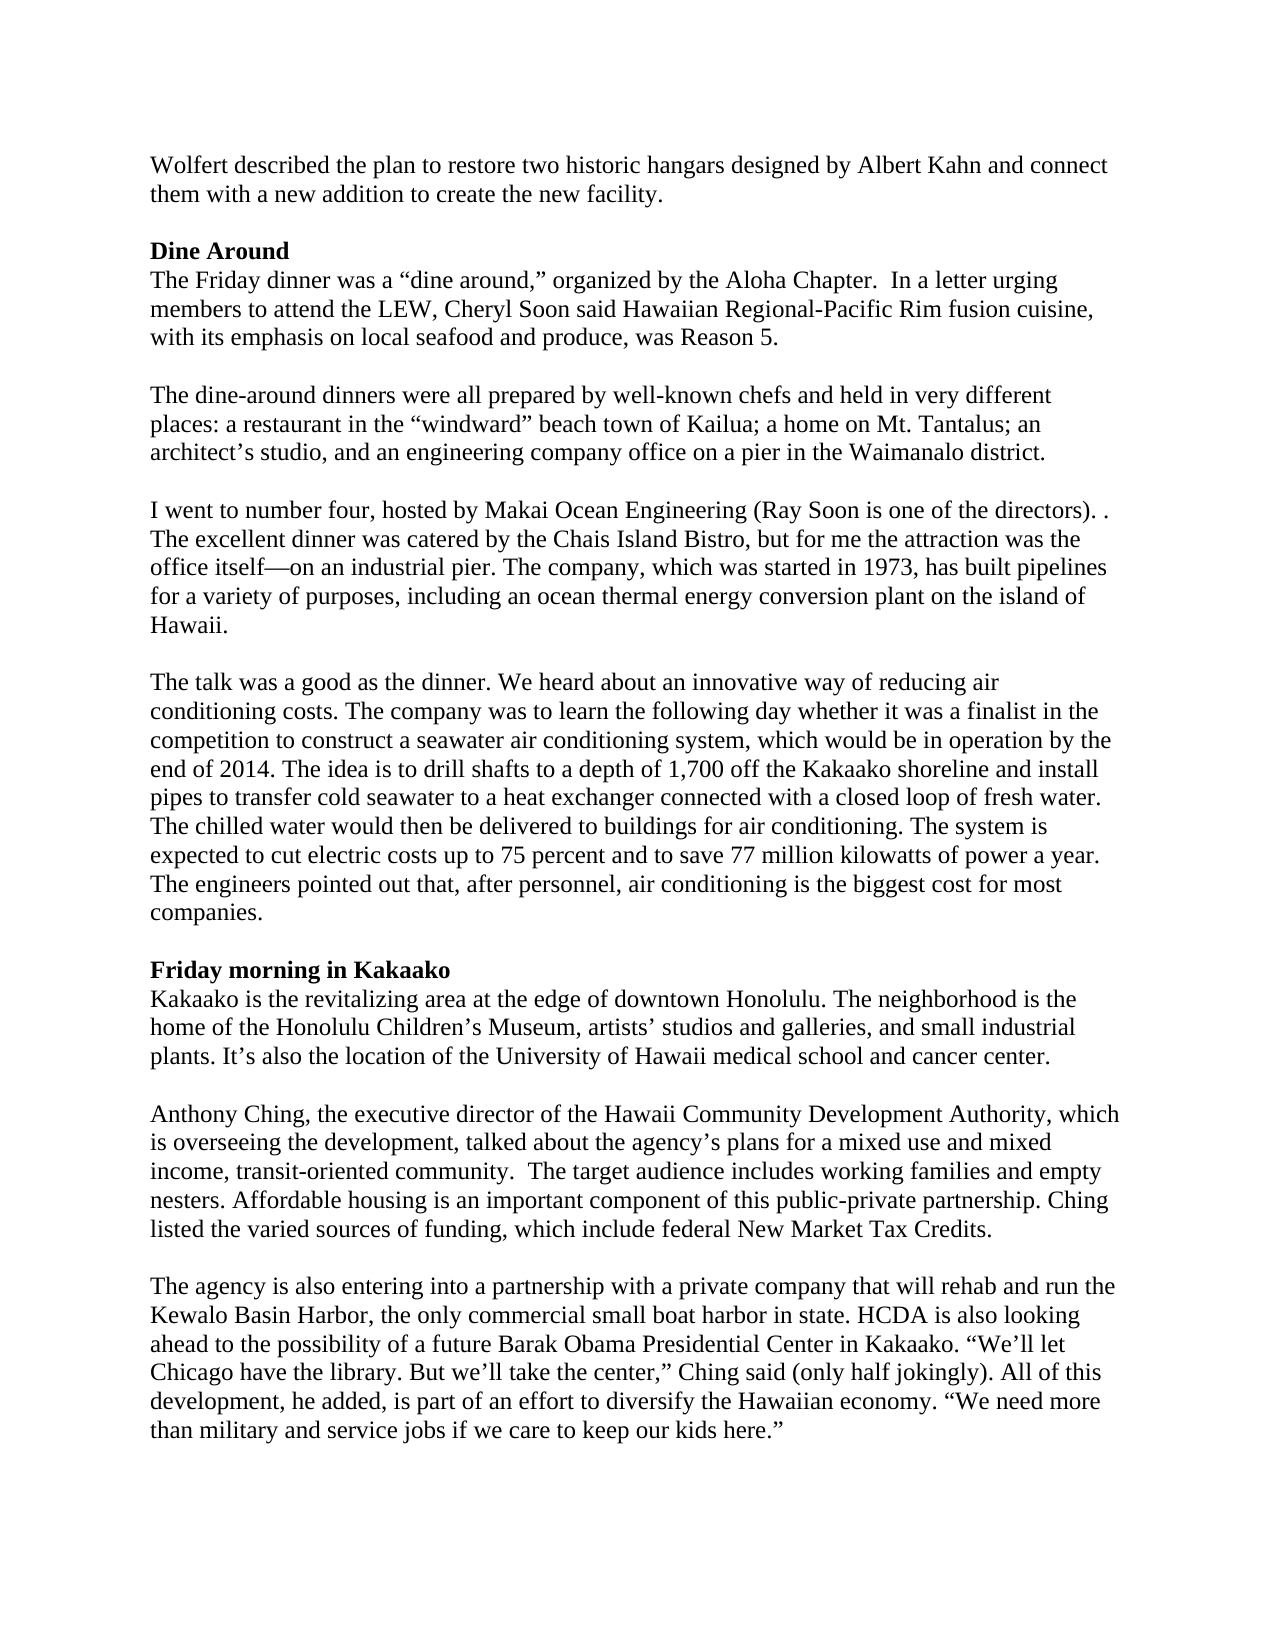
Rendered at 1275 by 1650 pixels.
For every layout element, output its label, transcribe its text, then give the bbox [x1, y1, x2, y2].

text Dine Around [150, 236, 1125, 265]
text Wolfert described the plan to restore two historic hangars designed by Albert Kahn and connect them with a new addition to create the new facility. [150, 150, 1125, 207]
text Kakaako is the revitalizing area at the edge of downtown Honolulu. The neighborhood is the home of the Honolulu Children’s Museum, artists’ studios and galleries, and small industrial plants. It’s also the location of the University of Hawaii medical school and cancer center. [150, 984, 1125, 1070]
text The agency is also entering into a partnership with a private company that will rehab and run the Kewalo Basin Harbor, the only commercial small boat harbor in state. HCDA is also looking ahead to the possibility of a future Barak Obama Presidential Center in Kakaako. “We’ll let Chicago have the library. But we’ll take the center,” Ching said (only half jokingly). All of this development, he added, is part of an effort to diversify the Hawaiian economy. “We need more than military and service jobs if we care to keep our kids here.” [150, 1271, 1125, 1444]
text Friday morning in Kakaako [150, 955, 1125, 984]
text I went to number four, hosted by Makai Ocean Engineering (Ray Soon is one of the directors). . The excellent dinner was catered by the Chais Island Bistro, but for me the attraction was the office itself—on an industrial pier. The company, which was started in 1973, has built pipelines for a variety of purposes, including an ocean thermal energy conversion plant on the island of Hawaii. [150, 495, 1125, 639]
text The dine-around dinners were all prepared by well-known chefs and held in very different places: a restaurant in the “windward” beach town of Kailua; a home on Mt. Tantalus; an architect’s studio, and an engineering company office on a pier in the Waimanalo district. [150, 380, 1125, 466]
text Anthony Ching, the executive director of the Hawaii Community Development Authority, which is overseeing the development, talked about the agency’s plans for a mixed use and mixed income, transit-oriented community. The target audience includes working families and empty nesters. Affordable housing is an important component of this public-private partnership. Ching listed the varied sources of funding, which include federal New Market Tax Credits. [150, 1099, 1125, 1242]
text The Friday dinner was a “dine around,” organized by the Aloha Chapter. In a letter urging members to attend the LEW, Cheryl Soon said Hawaiian Regional-Pacific Rim fusion cuisine, with its emphasis on local seafood and produce, was Reason 5. [150, 265, 1125, 351]
text The talk was a good as the dinner. We heard about an innovative way of reducing air conditioning costs. The company was to learn the following day whether it was a finalist in the competition to construct a seawater air conditioning system, which would be in operation by the end of 2014. The idea is to drill shafts to a depth of 1,700 off the Kakaako shoreline and install pipes to transfer cold seawater to a heat exchanger connected with a closed loop of fresh water. The chilled water would then be delivered to buildings for air conditioning. The system is expected to cut electric costs up to 75 percent and to save 77 million kilowatts of power a year. The engineers pointed out that, after personnel, air conditioning is the biggest cost for most companies. [150, 667, 1125, 926]
